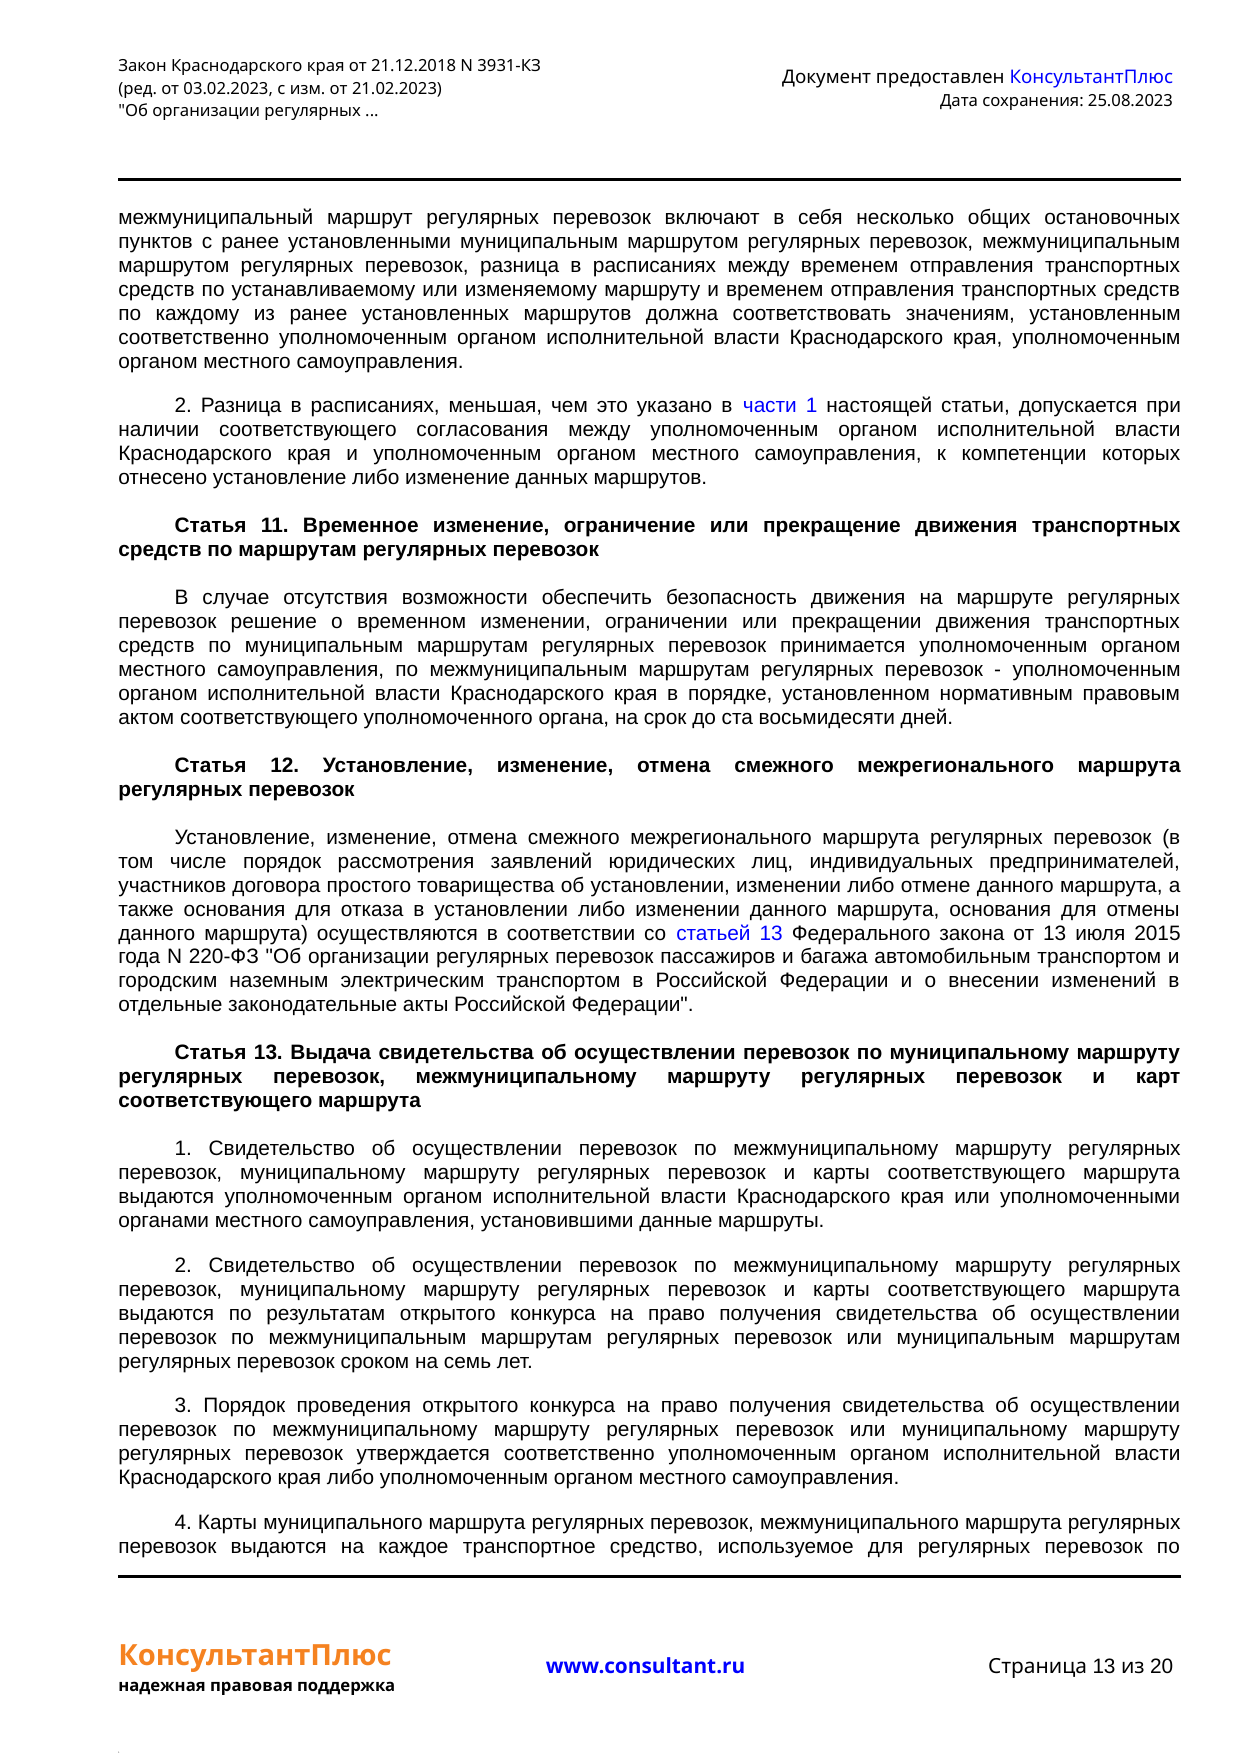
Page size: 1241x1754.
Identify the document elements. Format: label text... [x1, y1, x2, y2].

title Статья 11. Временное изменение, ограничение или прекращение движения транспортных средств по маршрутам регулярных перевозок [118, 513, 1181, 561]
title Статья 12. Установление, изменение, отмена смежного межрегионального маршрута регулярных перевозок [118, 753, 1181, 801]
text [118, 1510, 1181, 1558]
text 3. Порядок проведения открытого конкурса на право получения свидетельства об осуществлении перевозок по межмуниципальному маршруту регулярных перевозок или муниципальному маршруту регулярных перевозок утверждается соответственно уполномоченным органом исполнительной власти Краснодарского края либо уполномоченным органом местного самоуправления. [118, 1393, 1181, 1489]
text 2. Свидетельство об осуществлении перевозок по межмуниципальному маршруту регулярных перевозок, муниципальному маршруту регулярных перевозок и карты соответствующего маршрута выдаются по результатам открытого конкурса на право получения свидетельства об осуществлении перевозок по межмуниципальным маршрутам регулярных перевозок или муниципальным маршрутам регулярных перевозок сроком на семь лет. [118, 1253, 1181, 1372]
text 2. Разница в расписаниях, меньшая, чем это указано в части 1 настоящей статьи, допускается при наличии соответствующего согласования между уполномоченным органом исполнительной власти Краснодарского края и уполномоченным органом местного самоуправления, к компетенции которых отнесено установление либо изменение данных маршрутов. [118, 393, 1181, 489]
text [118, 205, 1181, 372]
text 1. Свидетельство об осуществлении перевозок по межмуниципальному маршруту регулярных перевозок, муниципальному маршруту регулярных перевозок и карты соответствующего маршрута выдаются уполномоченным органом исполнительной власти Краснодарского края или уполномоченными органами местного самоуправления, установившими данные маршруты. [118, 1136, 1181, 1232]
text В случае отсутствия возможности обеспечить безопасность движения на маршруте регулярных перевозок решение о временном изменении, ограничении или прекращении движения транспортных средств по муниципальным маршрутам регулярных перевозок принимается уполномоченным органом местного самоуправления, по межмуниципальным маршрутам регулярных перевозок - уполномоченным органом исполнительной власти Краснодарского края в порядке, установленном нормативным правовым актом соответствующего уполномоченного органа, на срок до ста восьмидесяти дней. [118, 585, 1181, 729]
text Установление, изменение, отмена смежного межрегионального маршрута регулярных перевозок (в том числе порядок рассмотрения заявлений юридических лиц, индивидуальных предпринимателей, участников договора простого товарищества об установлении, изменении либо отмене данного маршрута, а также основания для отказа в установлении либо изменении данного маршрута, основания для отмены данного маршрута) осуществляются в соответствии со статьей 13 Федерального закона от 13 июля 2015 года N 220-ФЗ "Об организации регулярных перевозок пассажиров и багажа автомобильным транспортом и городским наземным электрическим транспортом в Российской Федерации и о внесении изменений в отдельные законодательные акты Российской Федерации". [118, 824, 1181, 1016]
title Статья 13. Выдача свидетельства об осуществлении перевозок по муниципальному маршруту регулярных перевозок, межмуниципальному маршруту регулярных перевозок и карт соответствующего маршрута [118, 1040, 1181, 1112]
